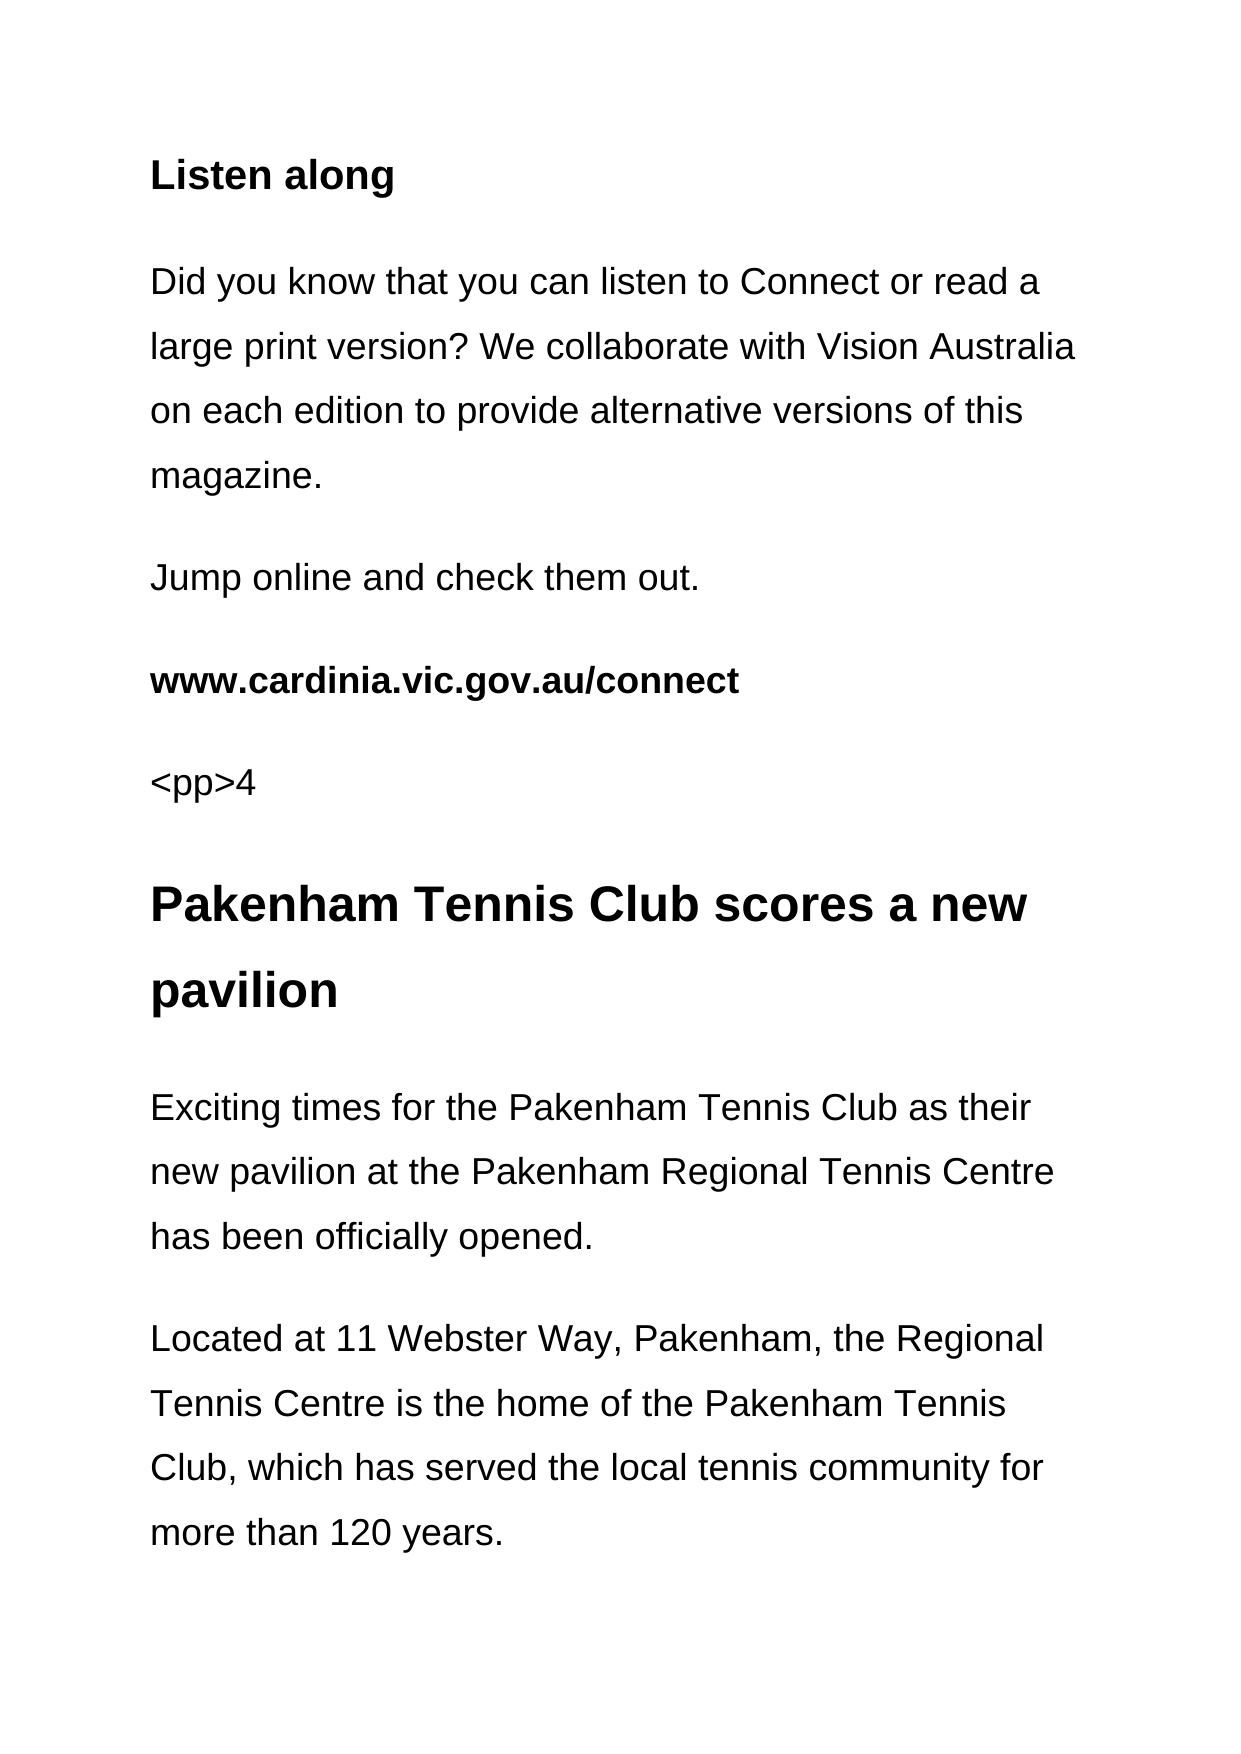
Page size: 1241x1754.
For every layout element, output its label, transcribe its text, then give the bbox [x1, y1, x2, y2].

text Did you know that you can listen to Connect or read a large print version? We collaborate with Vision Australia on each edition to provide alternative versions of this magazine. [150, 259, 1090, 497]
text Located at 11 Webster Way, Pakenham, the Regional Tennis Centre is the home of the Pakenham Tennis Club, which has served the local tennis community for more than 120 years. [150, 1316, 1090, 1553]
subtitle Listen along [150, 150, 1090, 198]
text Jump online and check them out. [150, 556, 1090, 599]
text Exciting times for the Pakenham Tennis Club as their new pavilion at the Pakenham Regional Tennis Centre has been officially opened. [150, 1085, 1090, 1257]
text www.cardinia.vic.gov.au/connect [150, 658, 1090, 701]
text <pp>4 [150, 760, 1090, 803]
subtitle Pakenham Tennis Club scores a new pavilion [150, 875, 1090, 1018]
